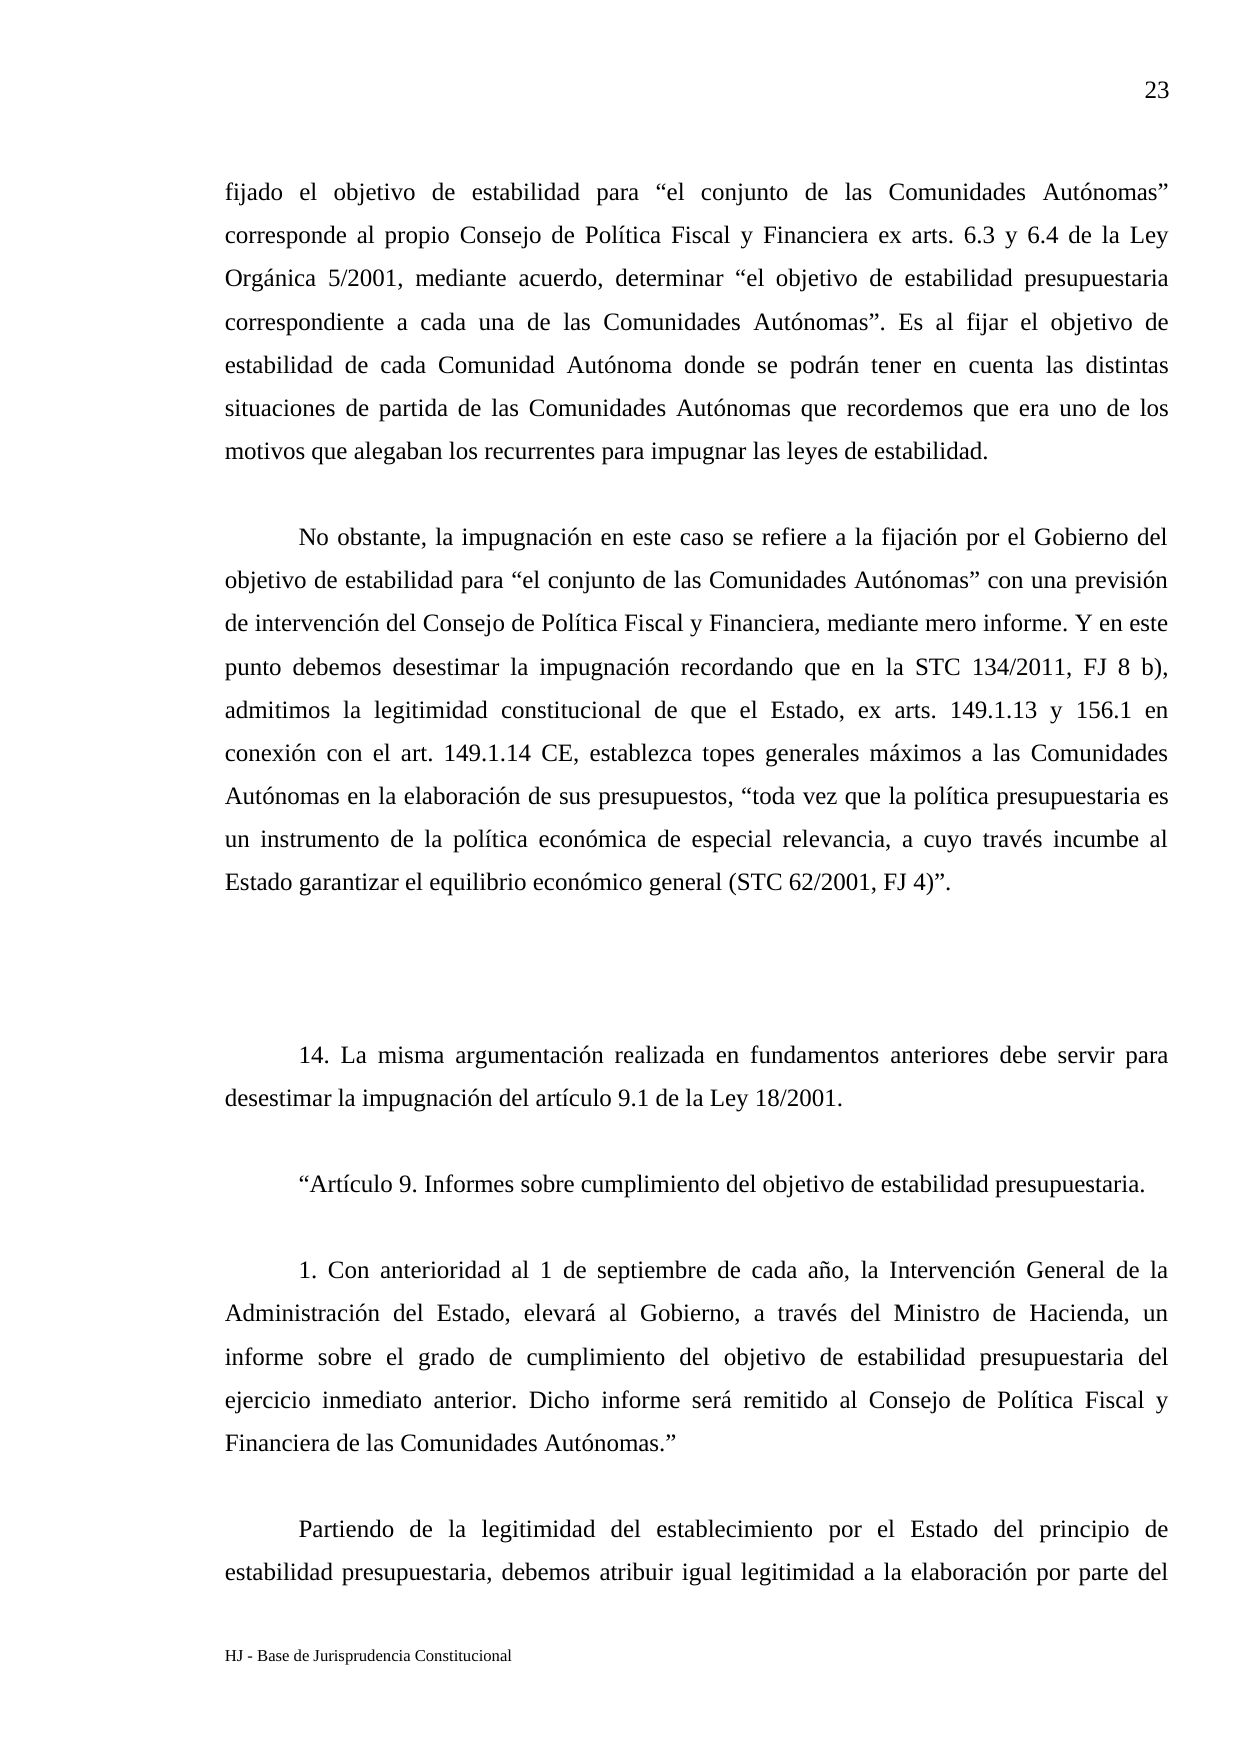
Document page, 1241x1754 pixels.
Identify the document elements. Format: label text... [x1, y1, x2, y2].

text No obstante, la impugnación en este caso se refiere a la fijación por el Gobierno del objetivo de estabilidad para “el conjunto de las Comunidades Autónomas” con una previsión de intervención del Consejo de Política Fiscal y Financiera, mediante mero informe. Y en este punto debemos desestimar la impugnación recordando que en la STC 134/2011, FJ 8 b), admitimos la legitimidad constitucional de que el Estado, ex arts. 149.1.13 y 156.1 en conexión con el art. 149.1.14 CE, establezca topes generales máximos a las Comunidades Autónomas en la elaboración de sus presupuestos, “toda vez que la política presupuestaria es un instrumento de la política económica de especial relevancia, a cuyo través incumbe al Estado garantizar el equilibrio económico general (STC 62/2001, FJ 4)”. [224, 522, 1169, 896]
text 14. La misma argumentación realizada en fundamentos anteriores debe servir para desestimar la impugnación del artículo 9.1 de la Ley 18/2001. [224, 1040, 1169, 1112]
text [224, 1514, 1169, 1586]
text “Artículo 9. Informes sobre cumplimiento del objetivo de estabilidad presupuestaria. [224, 1169, 1169, 1198]
text 1. Con anterioridad al 1 de septiembre de cada año, la Intervención General de la Administración del Estado, elevará al Gobierno, a través del Ministro de Hacienda, un informe sobre el grado de cumplimiento del objetivo de estabilidad presupuestaria del ejercicio inmediato anterior. Dicho informe será remitido al Consejo de Política Fiscal y Financiera de las Comunidades Autónomas.” [224, 1255, 1169, 1457]
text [224, 177, 1169, 465]
